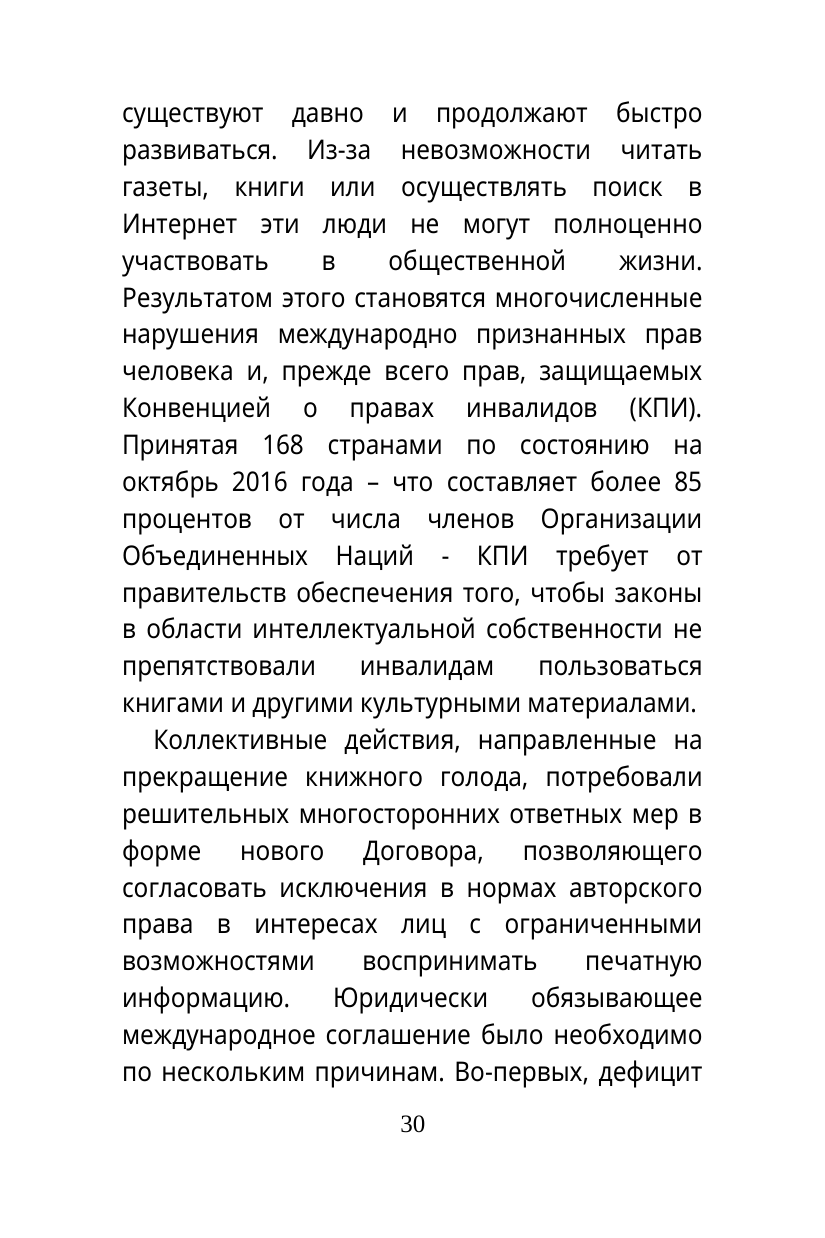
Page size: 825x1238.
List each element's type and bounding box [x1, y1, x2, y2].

text [122, 721, 703, 1089]
text [122, 94, 703, 721]
